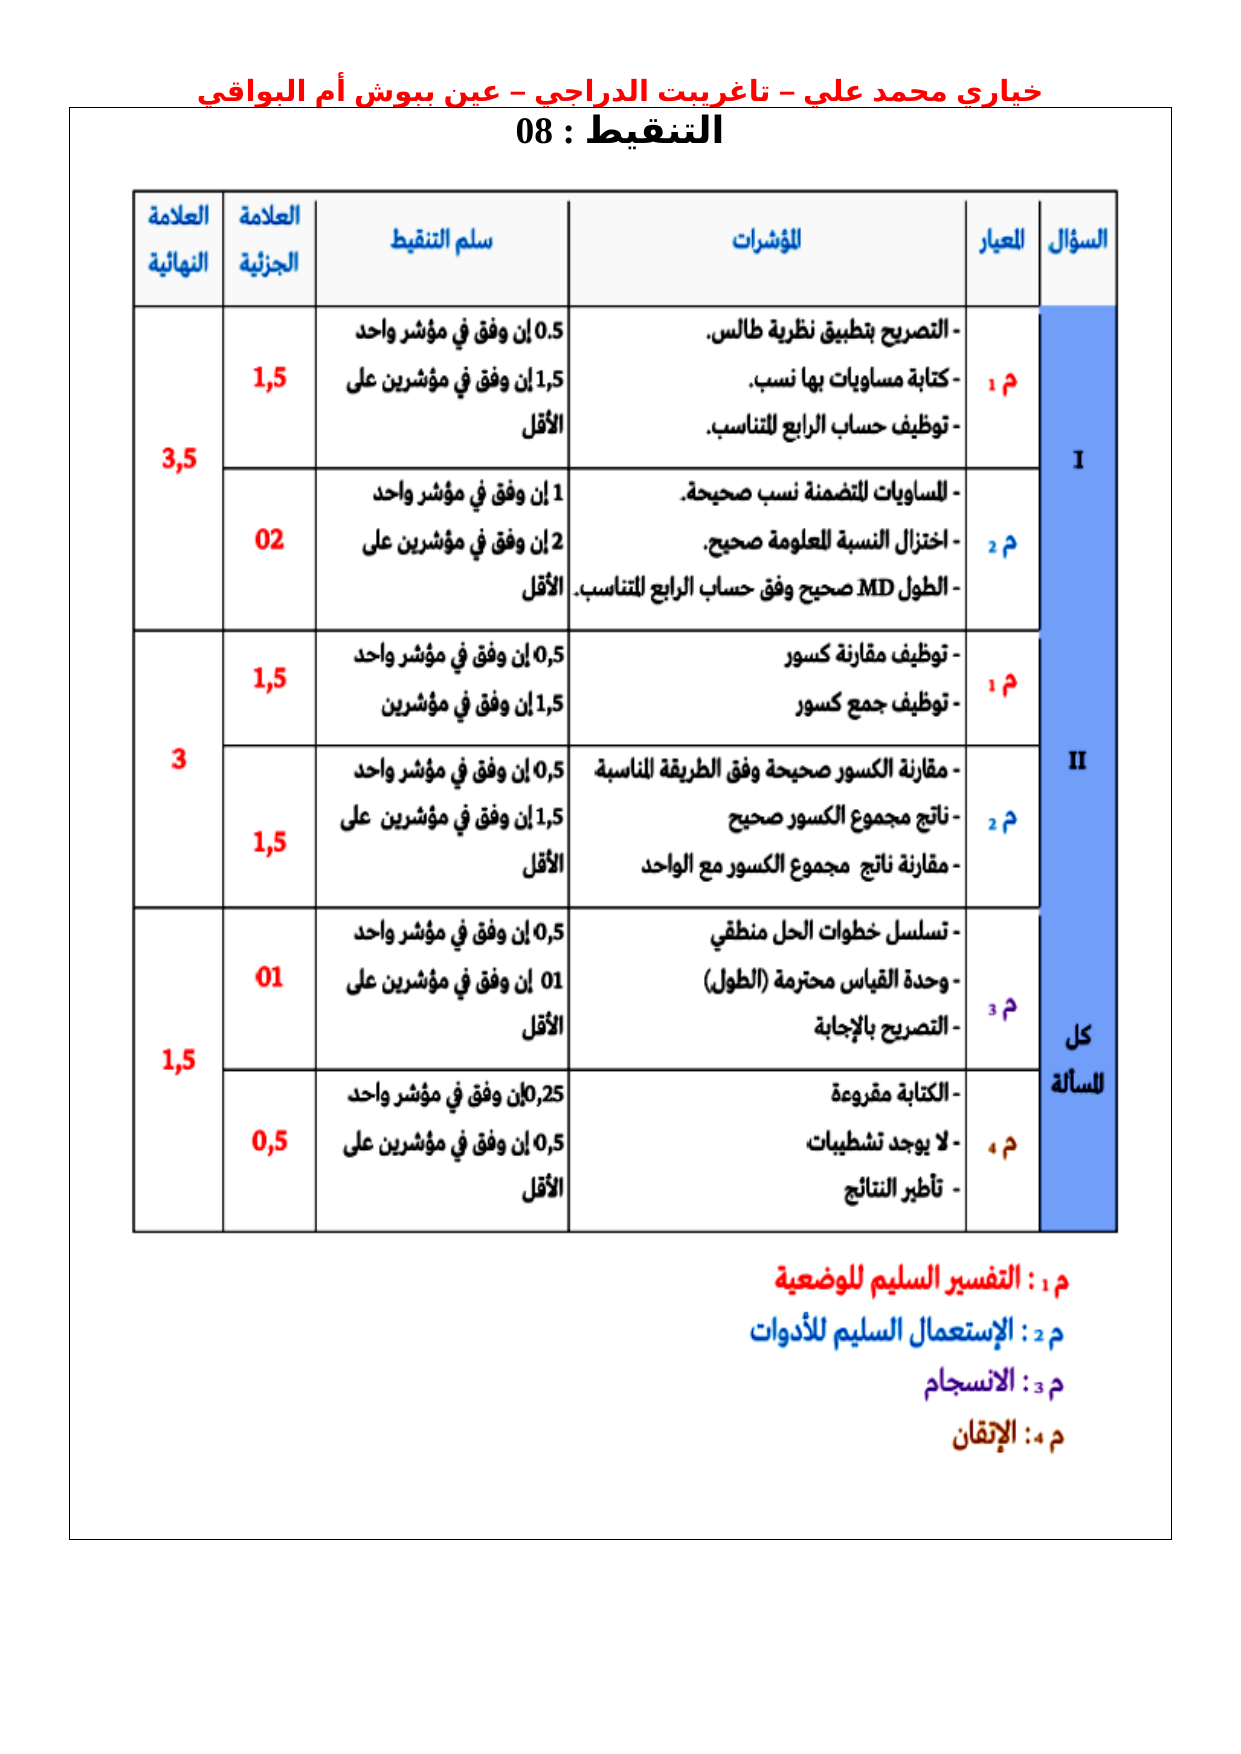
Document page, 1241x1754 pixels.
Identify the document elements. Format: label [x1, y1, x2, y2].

table_cell [70, 108, 1171, 1539]
